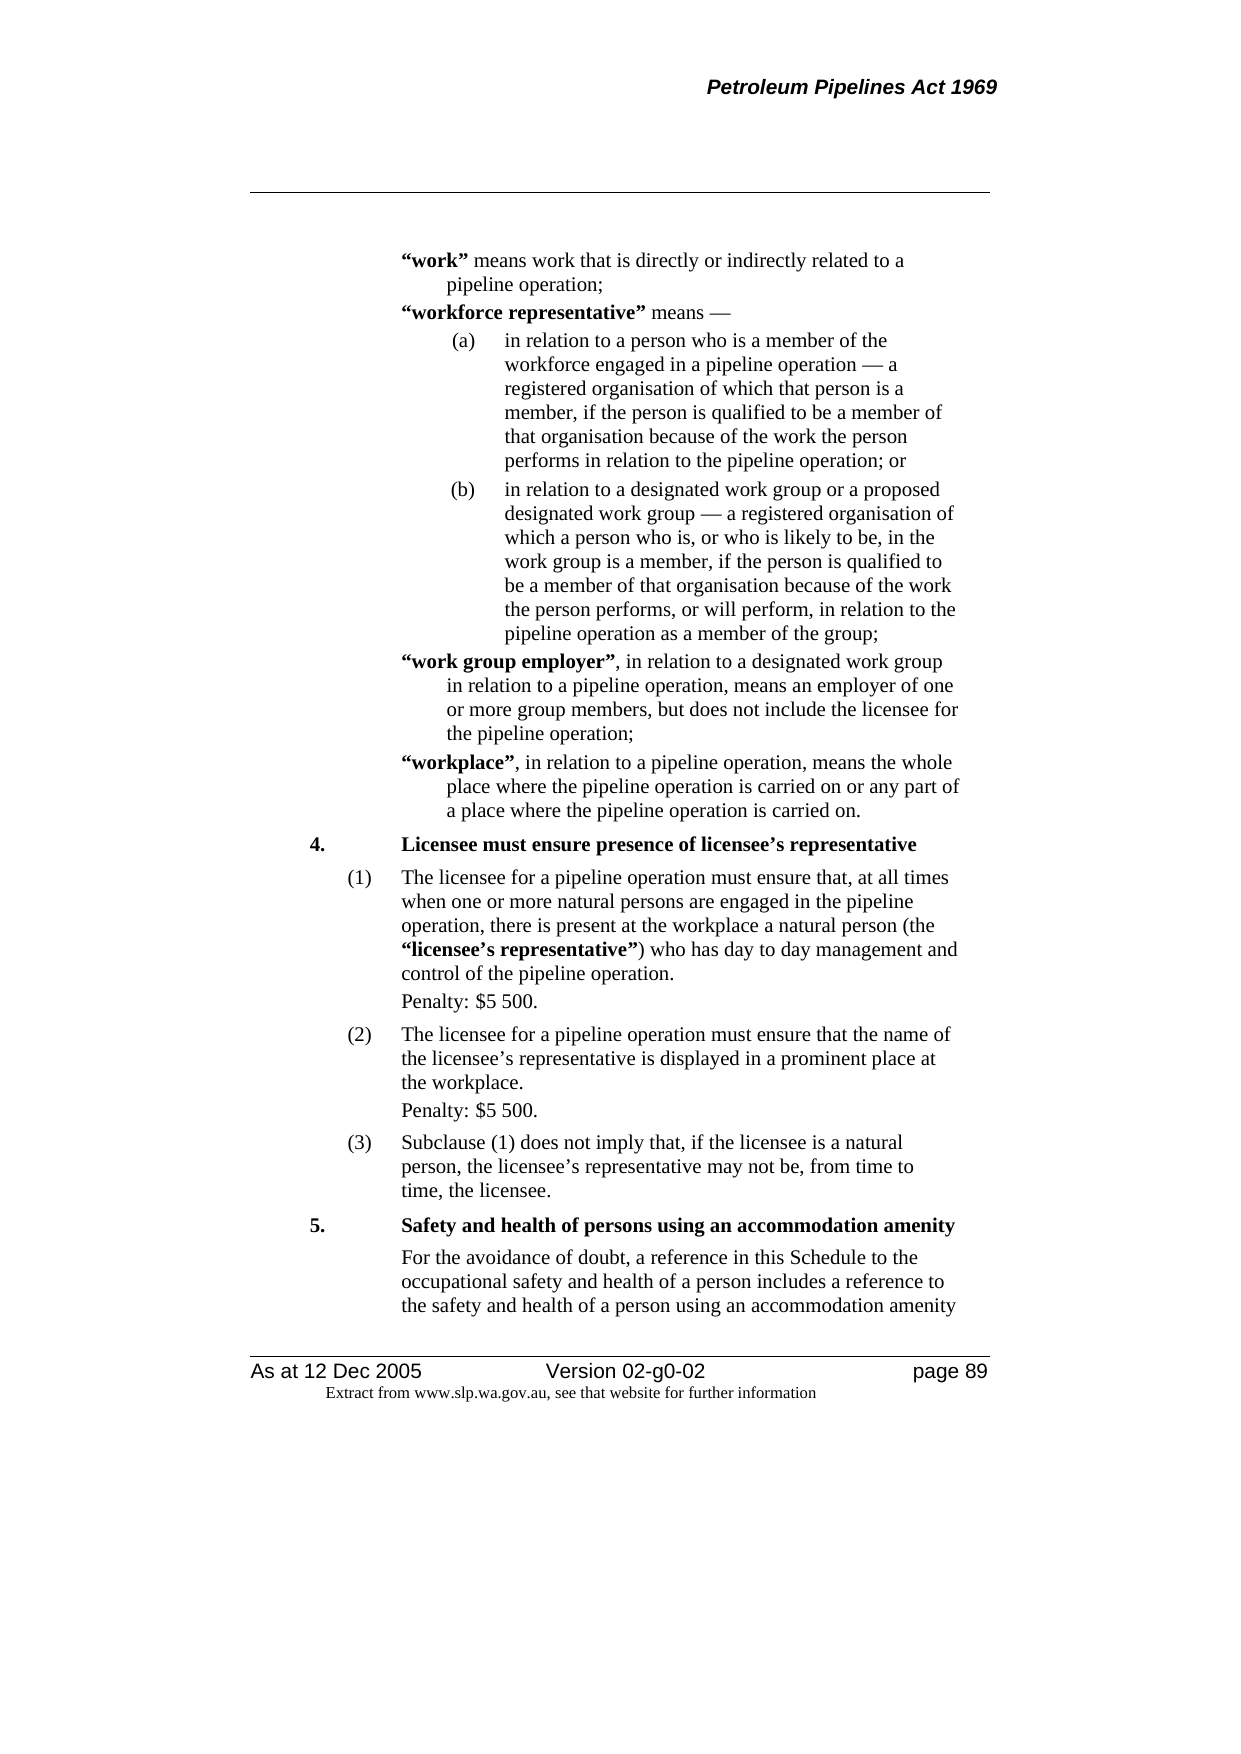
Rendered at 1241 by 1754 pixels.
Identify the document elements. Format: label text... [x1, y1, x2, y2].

text (3) Subclause (1) does not imply that, if the licensee is a natural person, the licensee’s representative may not be, from time to time, the licensee. [312, 1130, 960, 1202]
text (2) The licensee for a pipeline operation must ensure that the name of the licensee’s representative is displayed in a prominent place at the workplace. [312, 1021, 960, 1094]
text (b) in relation to a designated work group or a proposed designated work group — a registered organisation of which a person who is, or who is likely to be, in the work group is a member, if the person is qualified to be a member of that organisation because of the work the person performs, or will perform, in relation to the pipeline operation as a member of the group; [389, 477, 960, 645]
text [312, 1245, 960, 1317]
text (a) in relation to a person who is a member of the workforce engaged in a pipeline operation — a registered organisation of which that person is a member, if the person is qualified to be a member of that organisation because of the work the person performs in relation to the pipeline operation; or [389, 328, 960, 472]
text (1) The licensee for a pipeline operation must ensure that, at all times when one or more natural persons are engaged in the pipeline operation, there is present at the workplace a natural person (the “licensee’s representative”) who has day to day management and control of the pipeline operation. [312, 864, 960, 985]
subtitle 5. Safety and health of persons using an accommodation amenity [309, 1213, 960, 1237]
text “work” means work that is directly or indirectly related to a pipeline operation; [368, 247, 960, 296]
text Penalty: $5 500. [336, 989, 960, 1013]
subtitle 4. Licensee must ensure presence of licensee’s representative [309, 832, 960, 856]
text Penalty: $5 500. [336, 1098, 960, 1122]
text “workplace”, in relation to a pipeline operation, means the whole place where the pipeline operation is carried on or any part of a place where the pipeline operation is carried on. [368, 749, 960, 822]
text “workforce representative” means — [368, 300, 960, 324]
text “work group employer”, in relation to a designated work group in relation to a pipeline operation, means an employer of one or more group members, but does not include the licensee for the pipeline operation; [368, 649, 960, 745]
